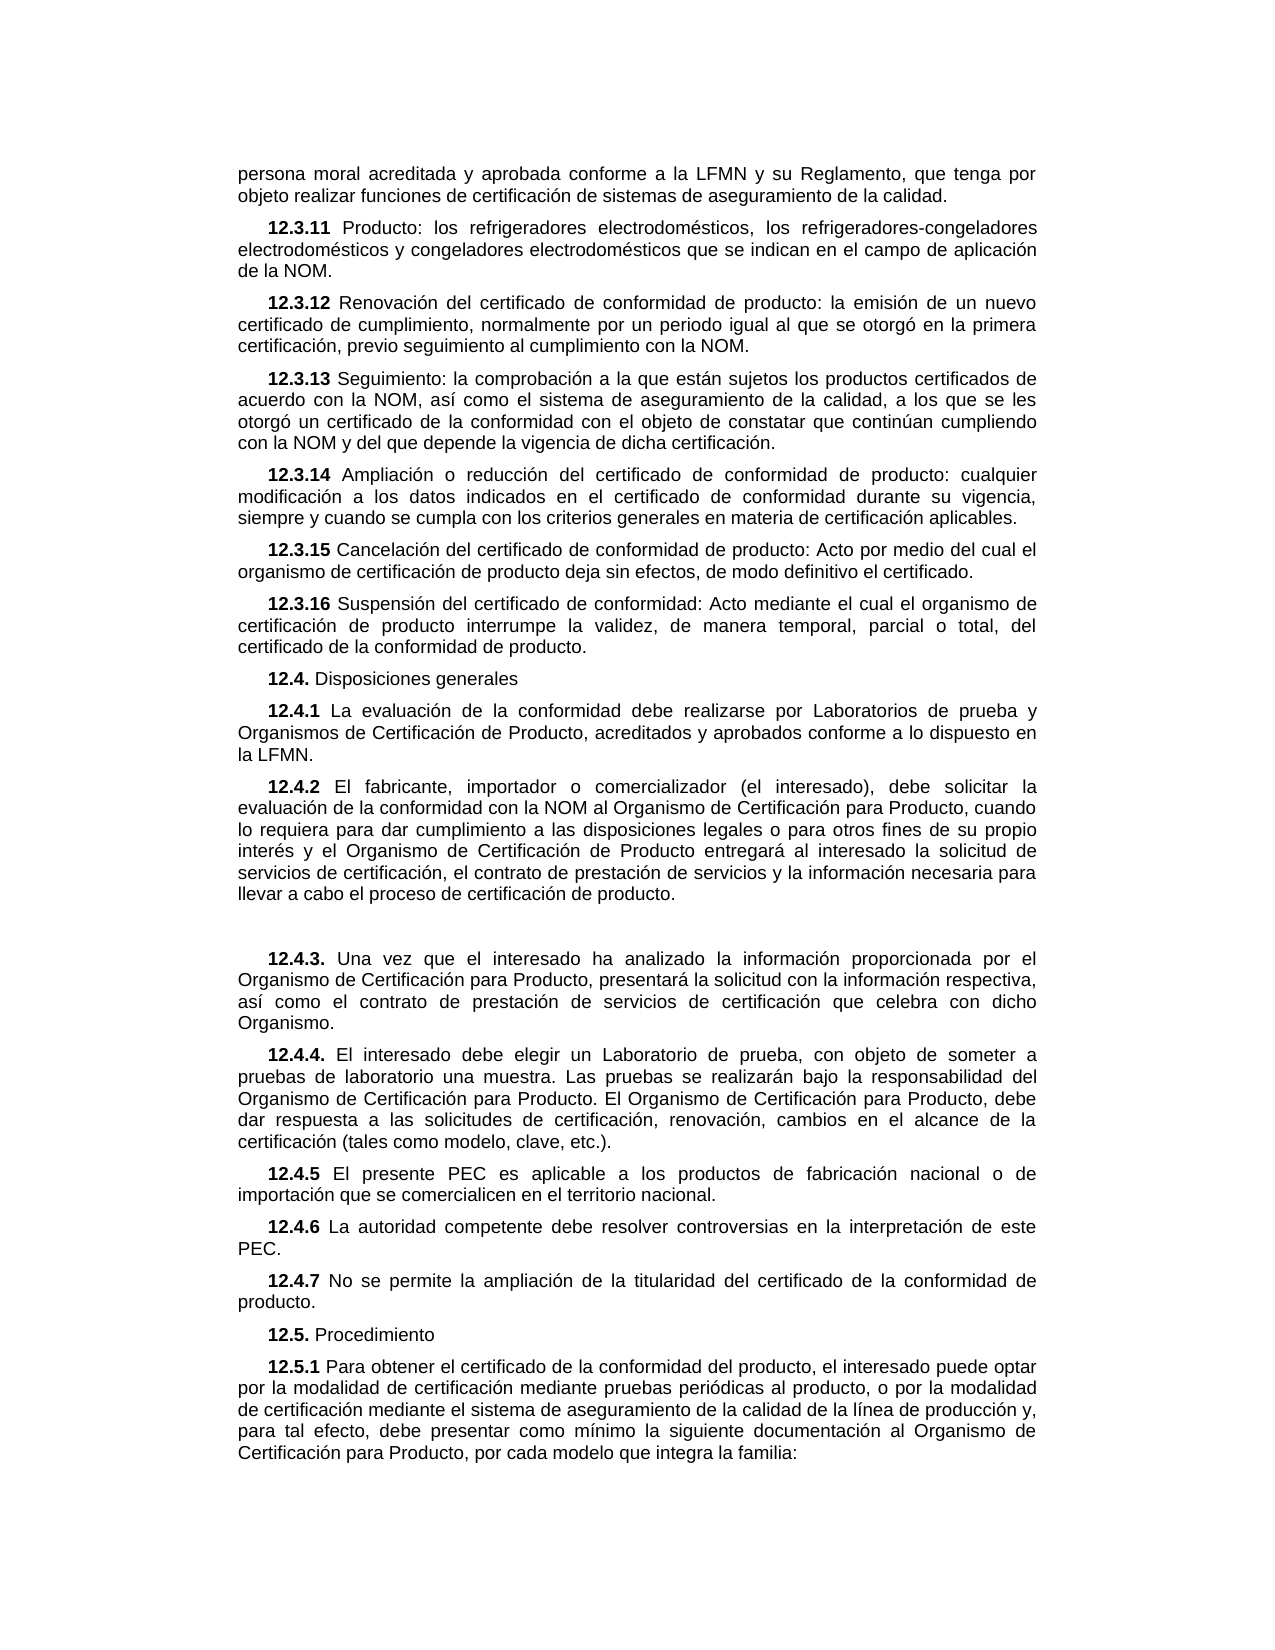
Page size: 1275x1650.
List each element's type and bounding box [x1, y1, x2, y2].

table_header [200, 148, 1075, 1489]
